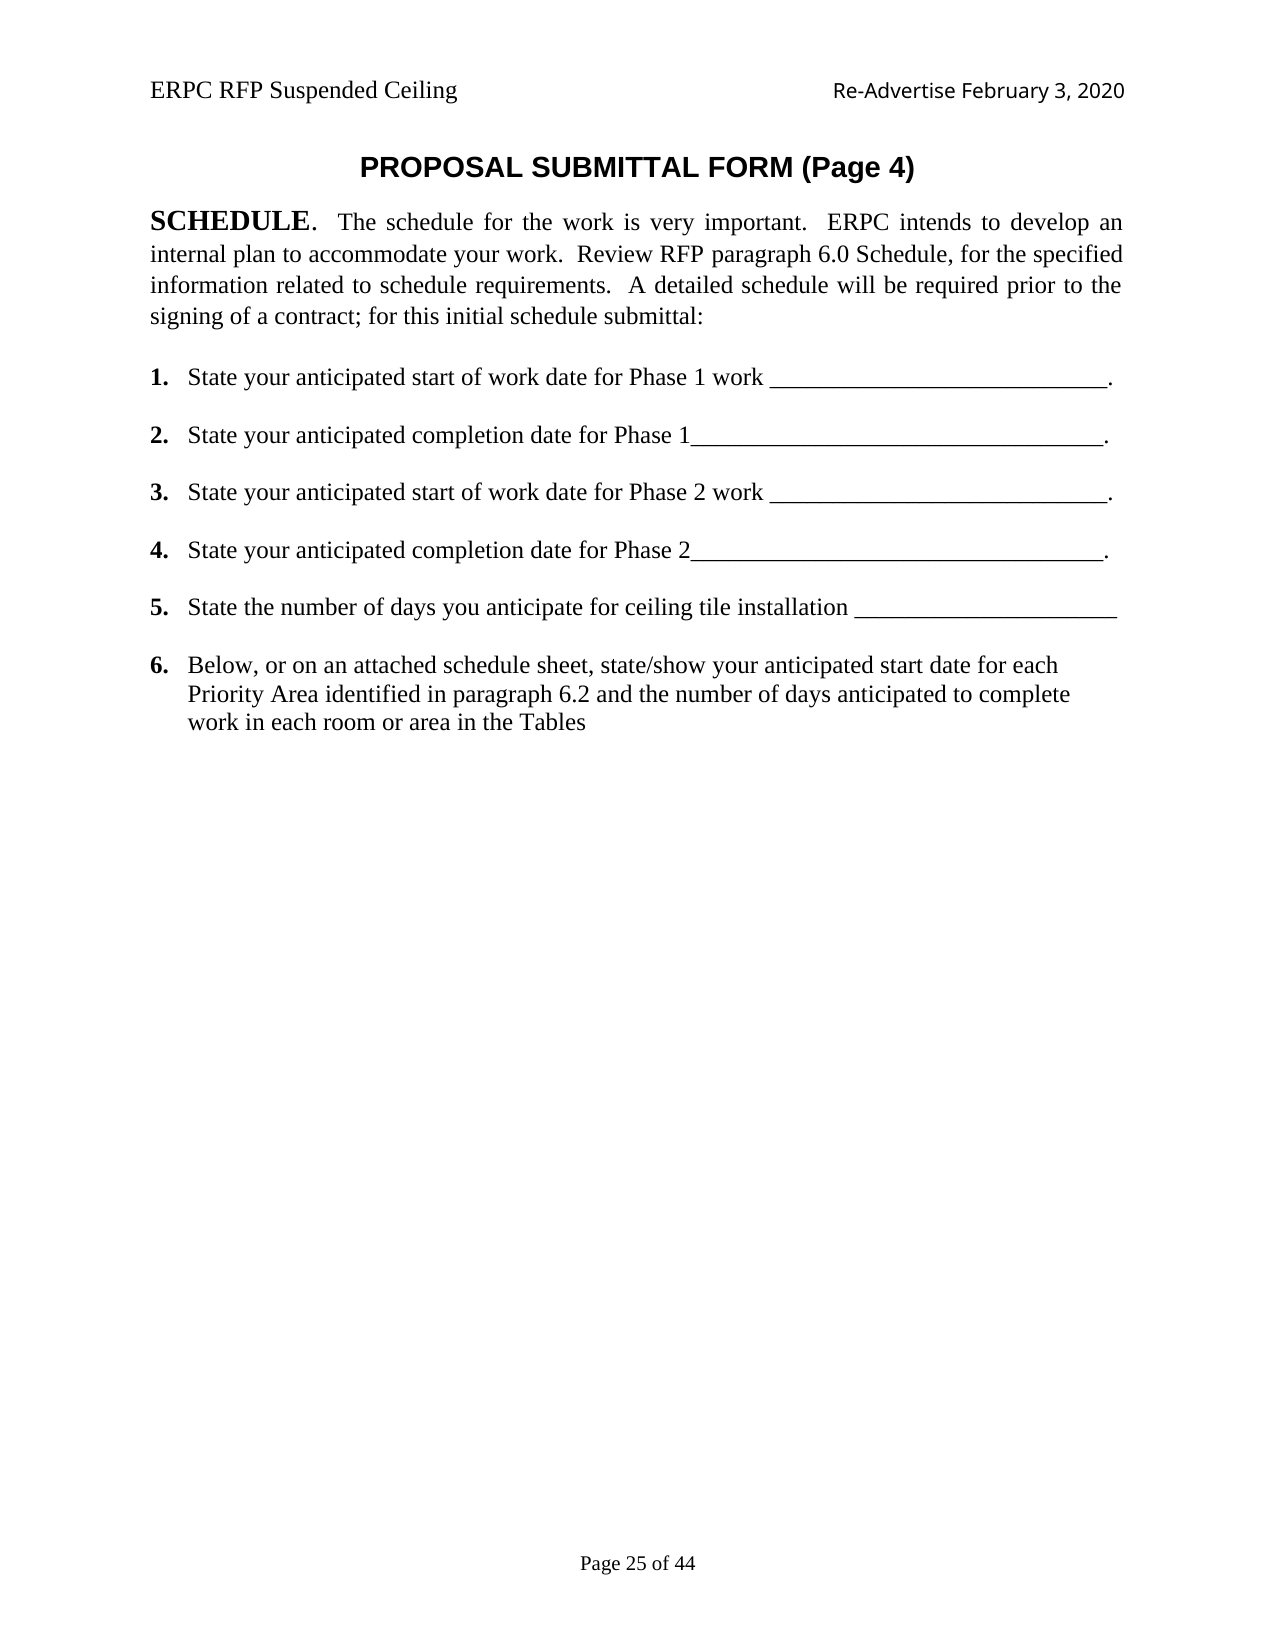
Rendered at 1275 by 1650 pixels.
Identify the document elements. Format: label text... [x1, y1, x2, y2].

text SCHEDULE. The schedule for the work is very important. ERPC intends to develop an internal plan to accommodate your work. Review RFP paragraph 6.0 Schedule, for the specified information related to schedule requirements. A detailed schedule will be required prior to the signing of a contract; for this initial schedule submittal: [150, 203, 1123, 329]
list State the number of days you anticipate for ceiling tile installation _____________________ [150, 592, 1125, 621]
text PROPOSAL SUBMITTAL FORM (Page 4) [150, 150, 1125, 183]
list Below, or on an attached schedule sheet, state/show your anticipated start date for each Priority Area identified in paragraph 6.2 and the number of days anticipated to complete work in each room or area in the Tables [150, 650, 1125, 736]
list State your anticipated start of work date for Phase 2 work ___________________________. [150, 477, 1125, 506]
list State your anticipated completion date for Phase 2_________________________________. [150, 535, 1125, 564]
list State your anticipated start of work date for Phase 1 work ___________________________. [150, 362, 1125, 391]
list State your anticipated completion date for Phase 1_________________________________. [150, 420, 1125, 449]
